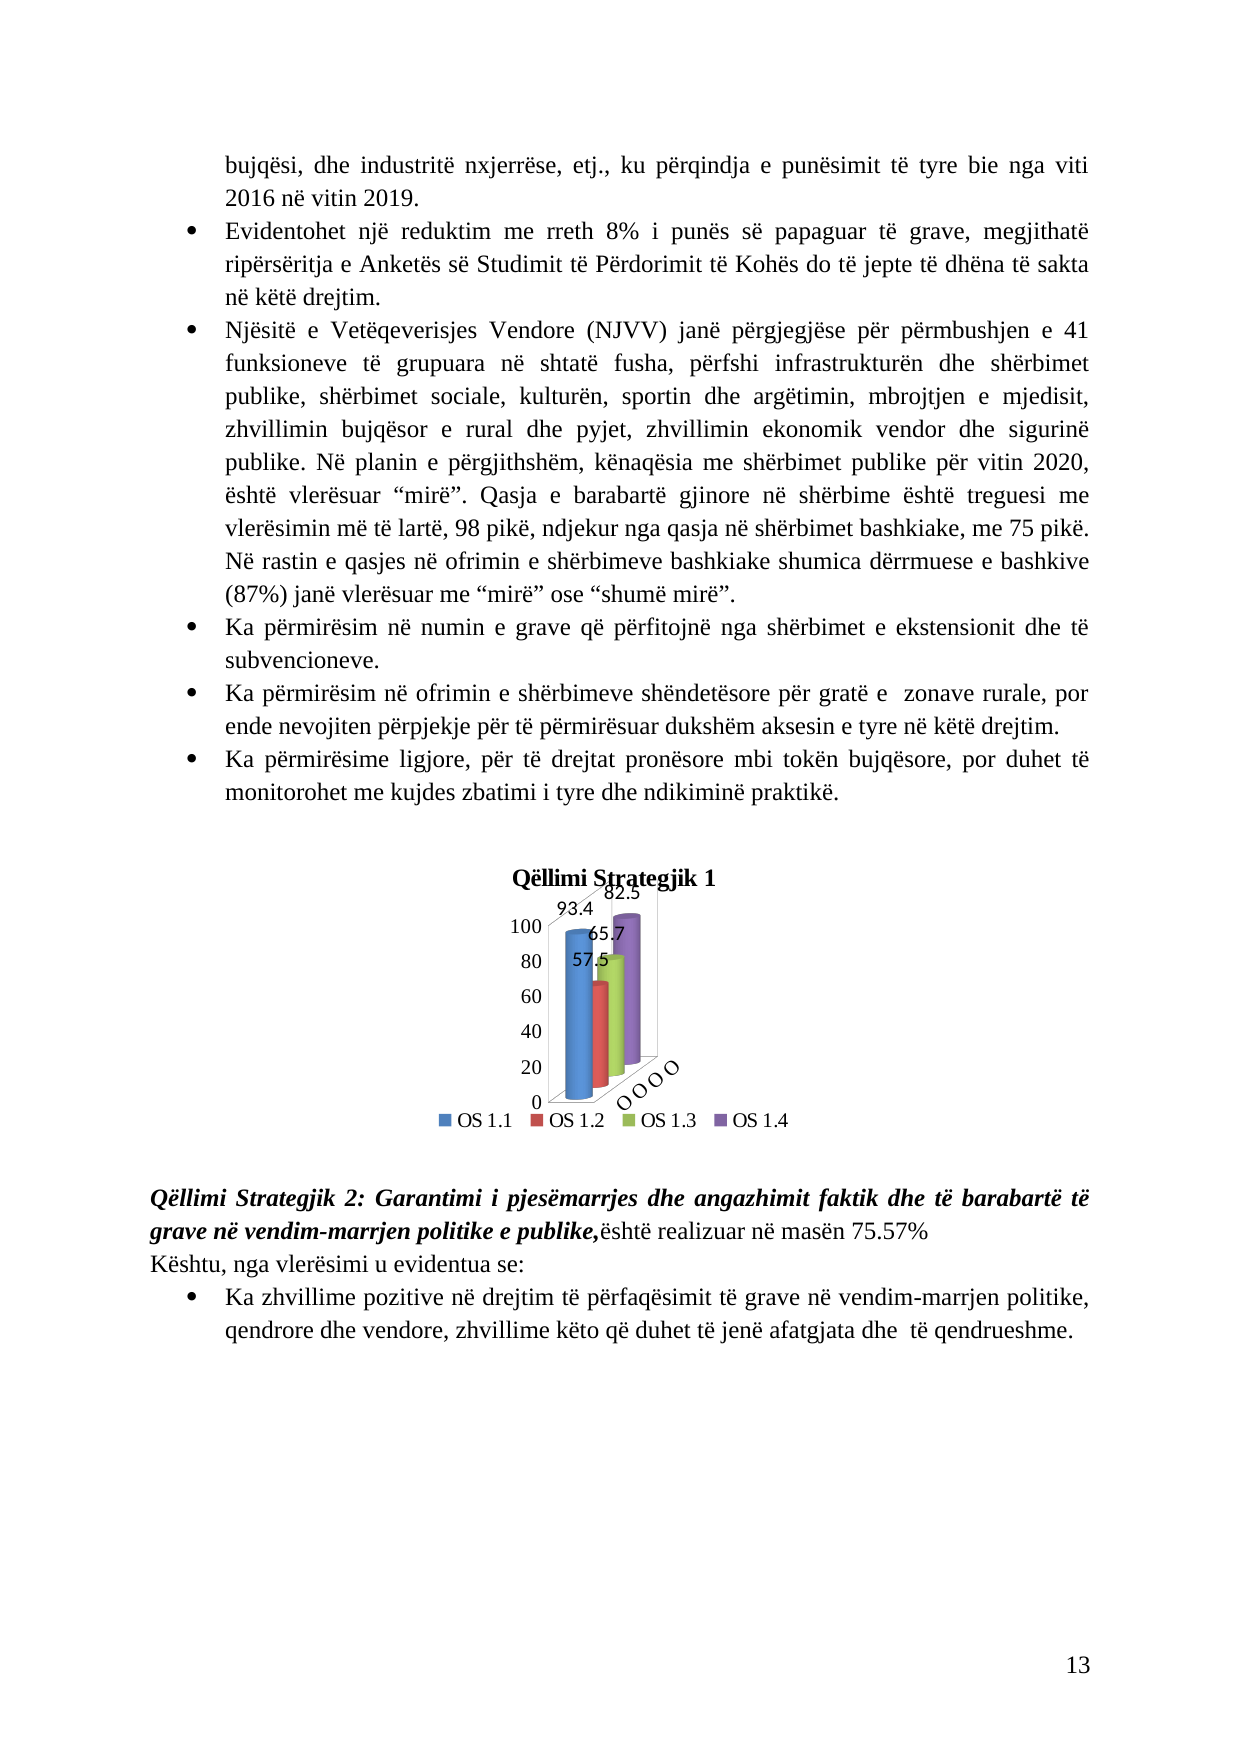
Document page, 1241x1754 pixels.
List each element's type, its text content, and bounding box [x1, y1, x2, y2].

text Kështu, nga vlerësimi u evidentua se: [150, 1249, 1090, 1278]
list Ka përmirësime ligjore, për të drejtat pronësore mbi tokën bujqësore, por duhet të monitorohet me kujdes zbatimi i tyre dhe ndikiminë praktikë. [187, 744, 1090, 806]
text Qëllimi Strategjik 2: Garantimi i pjesëmarrjes dhe angazhimit faktik dhe të barabartë të grave në vendim-marrjen politike e publike,është realizuar në masën 75.57% [150, 1183, 1090, 1244]
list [187, 150, 1090, 212]
list Ka përmirësim në ofrimin e shërbimeve shëndetësore për gratë e zonave rurale, por ende nevojiten përpjekje për të përmirësuar dukshëm aksesin e tyre në këtë drejtim. [187, 678, 1090, 740]
list Ka përmirësim në numin e grave që përfitojnë nga shërbimet e ekstensionit dhe të subvencioneve. [187, 612, 1090, 674]
list Njësitë e Vetëqeverisjes Vendore (NJVV) janë përgjegjëse për përmbushjen e 41 funksioneve të grupuara në shtatë fusha, përfshi infrastrukturën dhe shërbimet publike, shërbimet sociale, kulturën, sportin dhe argëtimin, mbrojtjen e mjedisit, zhvillimin bujqësor e rural dhe pyjet, zhvillimin ekonomik vendor dhe sigurinë publike. Në planin e përgjithshëm, kënaqësia me shërbimet publike për vitin 2020, është vlerësuar “mirë”. Qasja e barabartë gjinore në shërbime është treguesi me vlerësimin më të lartë, 98 pikë, ndjekur nga qasja në shërbimet bashkiake, me 75 pikë. Në rastin e qasjes në ofrimin e shërbimeve bashkiake shumica dërrmuese e bashkive (87%) janë vlerësuar me “mirë” ose “shumë mirë”. [187, 315, 1090, 608]
list Evidentohet një reduktim me rreth 8% i punës së papaguar të grave, megjithatë ripërsëritja e Anketës së Studimit të Përdorimit të Kohës do të jepte të dhëna të sakta në këtë drejtim. [187, 216, 1090, 311]
list Ka zhvillime pozitive në drejtim të përfaqësimit të grave në vendim-marrjen politike, qendrore dhe vendore, zhvillime këto që duhet të jenë afatgjata dhe të qendrueshme. [187, 1282, 1090, 1344]
